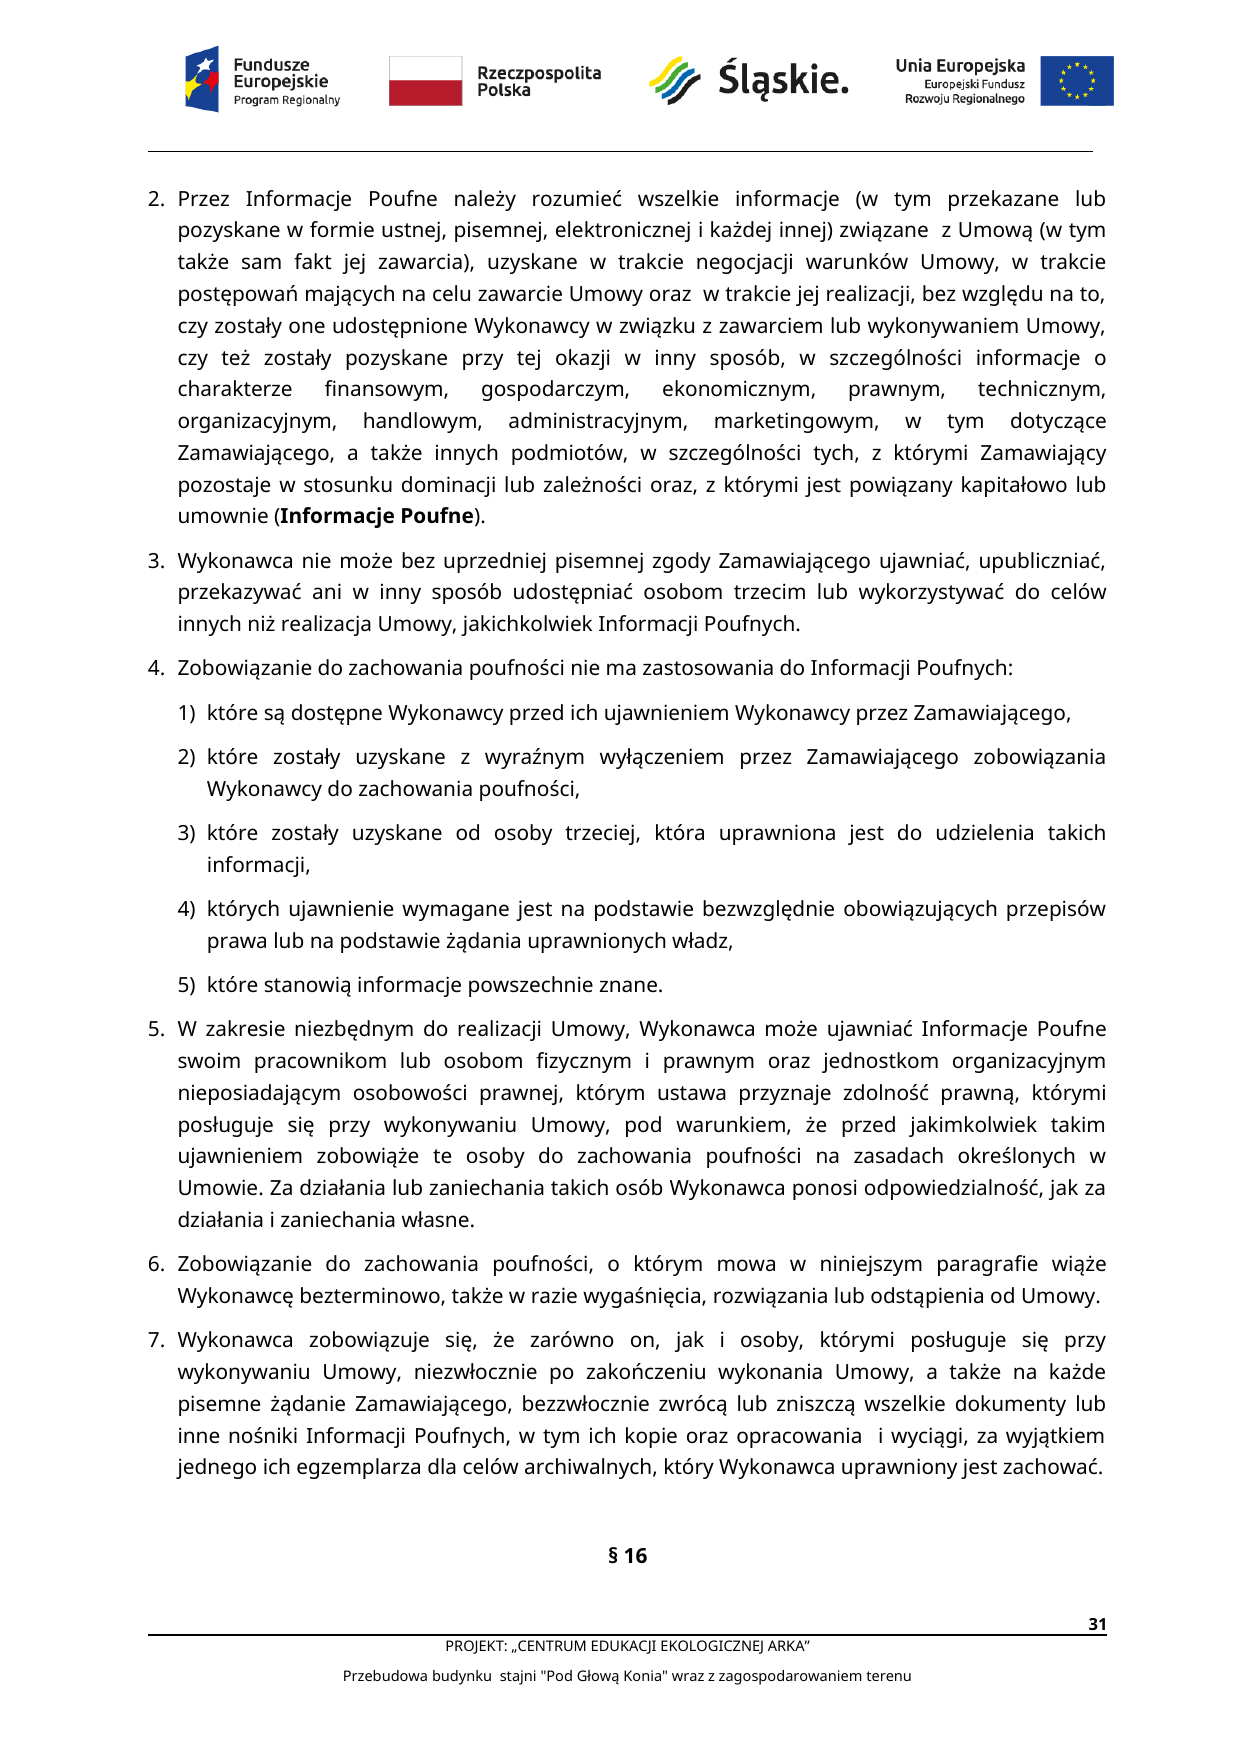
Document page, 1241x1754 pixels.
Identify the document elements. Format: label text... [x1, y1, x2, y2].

list które zostały uzyskane od osoby trzeciej, która uprawniona jest do udzielenia takich informacji, [177, 818, 1107, 878]
list Wykonawca nie może bez uprzedniej pisemnej zgody Zamawiającego ujawniać, upubliczniać, przekazywać ani w inny sposób udostępniać osobom trzecim lub wykorzystywać do celów innych niż realizacja Umowy, jakichkolwiek Informacji Poufnych. [148, 546, 1107, 638]
list których ujawnienie wymagane jest na podstawie bezwzględnie obowiązujących przepisów prawa lub na podstawie żądania uprawnionych władz, [177, 894, 1107, 954]
list W zakresie niezbędnym do realizacji Umowy, Wykonawca może ujawniać Informacje Poufne swoim pracownikom lub osobom fizycznym i prawnym oraz jednostkom organizacyjnym nieposiadającym osobowości prawnej, którym ustawa przyznaje zdolność prawną, którymi posługuje się przy wykonywaniu Umowy, pod warunkiem, że przed jakimkolwiek takim ujawnieniem zobowiąże te osoby do zachowania poufności na zasadach określonych w Umowie. Za działania lub zaniechania takich osób Wykonawca ponosi odpowiedzialność, jak za działania i zaniechania własne. [148, 1014, 1107, 1233]
list które zostały uzyskane z wyraźnym wyłączeniem przez Zamawiającego zobowiązania Wykonawcy do zachowania poufności, [177, 742, 1107, 802]
list Przez Informacje Poufne należy rozumieć wszelkie informacje (w tym przekazane lub pozyskane w formie ustnej, pisemnej, elektronicznej i każdej innej) związane z Umową (w tym także sam fakt jej zawarcia), uzyskane w trakcie negocjacji warunków Umowy, w trakcie postępowań mających na celu zawarcie Umowy oraz w trakcie jej realizacji, bez względu na to, czy zostały one udostępnione Wykonawcy w związku z zawarciem lub wykonywaniem Umowy, czy też zostały pozyskane przy tej okazji w inny sposób, w szczególności informacje o charakterze finansowym, gospodarczym, ekonomicznym, prawnym, technicznym, organizacyjnym, handlowym, administracyjnym, marketingowym, w tym dotyczące Zamawiającego, a także innych podmiotów, w szczególności tych, z którymi Zamawiający pozostaje w stosunku dominacji lub zależności oraz, z którymi jest powiązany kapitałowo lub umownie (Informacje Poufne). [148, 184, 1107, 530]
list Zobowiązanie do zachowania poufności nie ma zastosowania do Informacji Poufnych: [148, 653, 1107, 682]
list Wykonawca zobowiązuje się, że zarówno on, jak i osoby, którymi posługuje się przy wykonywaniu Umowy, niezwłocznie po zakończeniu wykonania Umowy, a także na każde pisemne żądanie Zamawiającego, bezzwłocznie zwrócą lub zniszczą wszelkie dokumenty lub inne nośniki Informacji Poufnych, w tym ich kopie oraz opracowania i wyciągi, za wyjątkiem jednego ich egzemplarza dla celów archiwalnych, który Wykonawca uprawniony jest zachować. [148, 1325, 1107, 1481]
list Zobowiązanie do zachowania poufności, o którym mowa w niniejszym paragrafie wiąże Wykonawcę bezterminowo, także w razie wygaśnięcia, rozwiązania lub odstąpienia od Umowy. [148, 1249, 1107, 1309]
list które stanowią informacje powszechnie znane. [177, 970, 1107, 999]
list które są dostępne Wykonawcy przed ich ujawnieniem Wykonawcy przez Zamawiającego, [177, 698, 1107, 726]
picture [169, 29, 1130, 127]
list § 16 [148, 1541, 1107, 1569]
